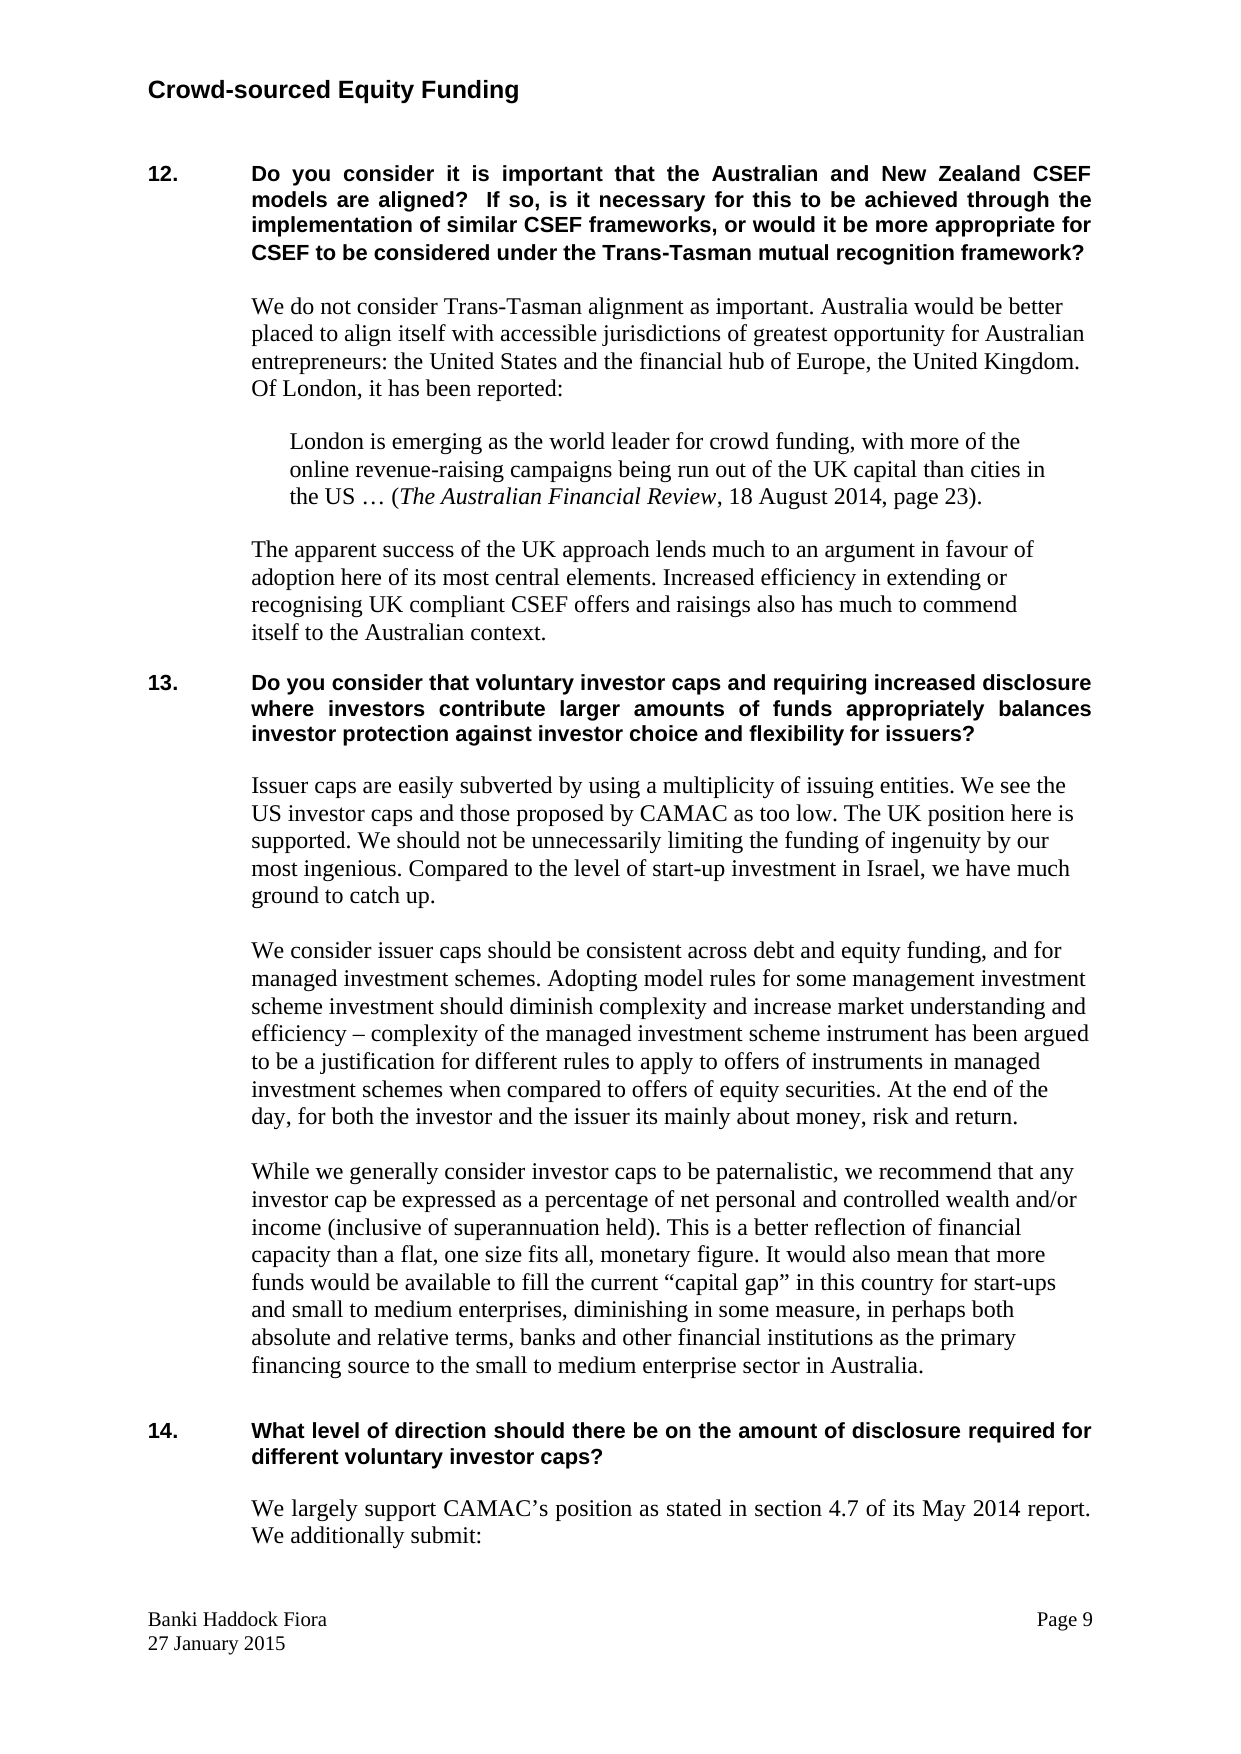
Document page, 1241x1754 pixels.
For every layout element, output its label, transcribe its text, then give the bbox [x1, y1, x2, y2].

text Do you consider that voluntary investor caps and requiring increased disclosure where investors contribute larger amounts of funds appropriately balances investor protection against investor choice and flexibility for issuers? [148, 670, 1092, 746]
text Issuer caps are easily subverted by using a multiplicity of issuing entities. We see the US investor caps and those proposed by CAMAC as too low. The UK position here is supported. We should not be unnecessarily limiting the funding of ingenuity by our most ingenious. Compared to the level of start-up investment in Israel, we have much ground to catch up. [251, 771, 1092, 909]
text We largely support CAMAC’s position as stated in section 4.7 of its May 2014 report. We additionally submit: [251, 1494, 1092, 1549]
text The apparent success of the UK approach lends much to an argument in favour of adoption here of its most central elements. Increased efficiency in extending or recognising UK compliant CSEF offers and raisings also has much to commend itself to the Australian context. [251, 535, 1055, 645]
text What level of direction should there be on the amount of disclosure required for different voluntary investor caps? [148, 1418, 1092, 1469]
text While we generally consider investor caps to be paternalistic, we recommend that any investor cap be expressed as a percentage of net personal and controlled wealth and/or income (inclusive of superannuation held). This is a better reflection of financial capacity than a flat, one size fits all, monetary figure. It would also mean that more funds would be available to fill the current “capital gap” in this country for start-ups and small to medium enterprises, diminishing in some measure, in perhaps both absolute and relative terms, banks and other financial institutions as the primary financing source to the small to medium enterprise sector in Australia. [251, 1157, 1092, 1378]
text We do not consider Trans-Tasman alignment as important. Australia would be better placed to align itself with accessible jurisdictions of greatest opportunity for Australian entrepreneurs: the United States and the financial hub of Europe, the United Kingdom. Of London, it has been reported: [251, 292, 1092, 402]
text Do you consider it is important that the Australian and New Zealand CSEF models are aligned? If so, is it necessary for this to be achieved through the implementation of similar CSEF frameworks, or would it be more appropriate for CSEF to be considered under the Trans‑Tasman mutual recognition framework? [148, 161, 1092, 267]
text London is emerging as the world leader for crowd funding, with more of the online revenue-raising campaigns being run out of the UK capital than cities in the US … (The Australian Financial Review, 18 August 2014, page 23). [289, 427, 1055, 510]
text We consider issuer caps should be consistent across debt and equity funding, and for managed investment schemes. Adopting model rules for some management investment scheme investment should diminish complexity and increase market understanding and efficiency – complexity of the managed investment scheme instrument has been argued to be a justification for different rules to apply to offers of instruments in managed investment schemes when compared to offers of equity securities. At the end of the day, for both the investor and the issuer its mainly about money, risk and return. [251, 937, 1092, 1130]
